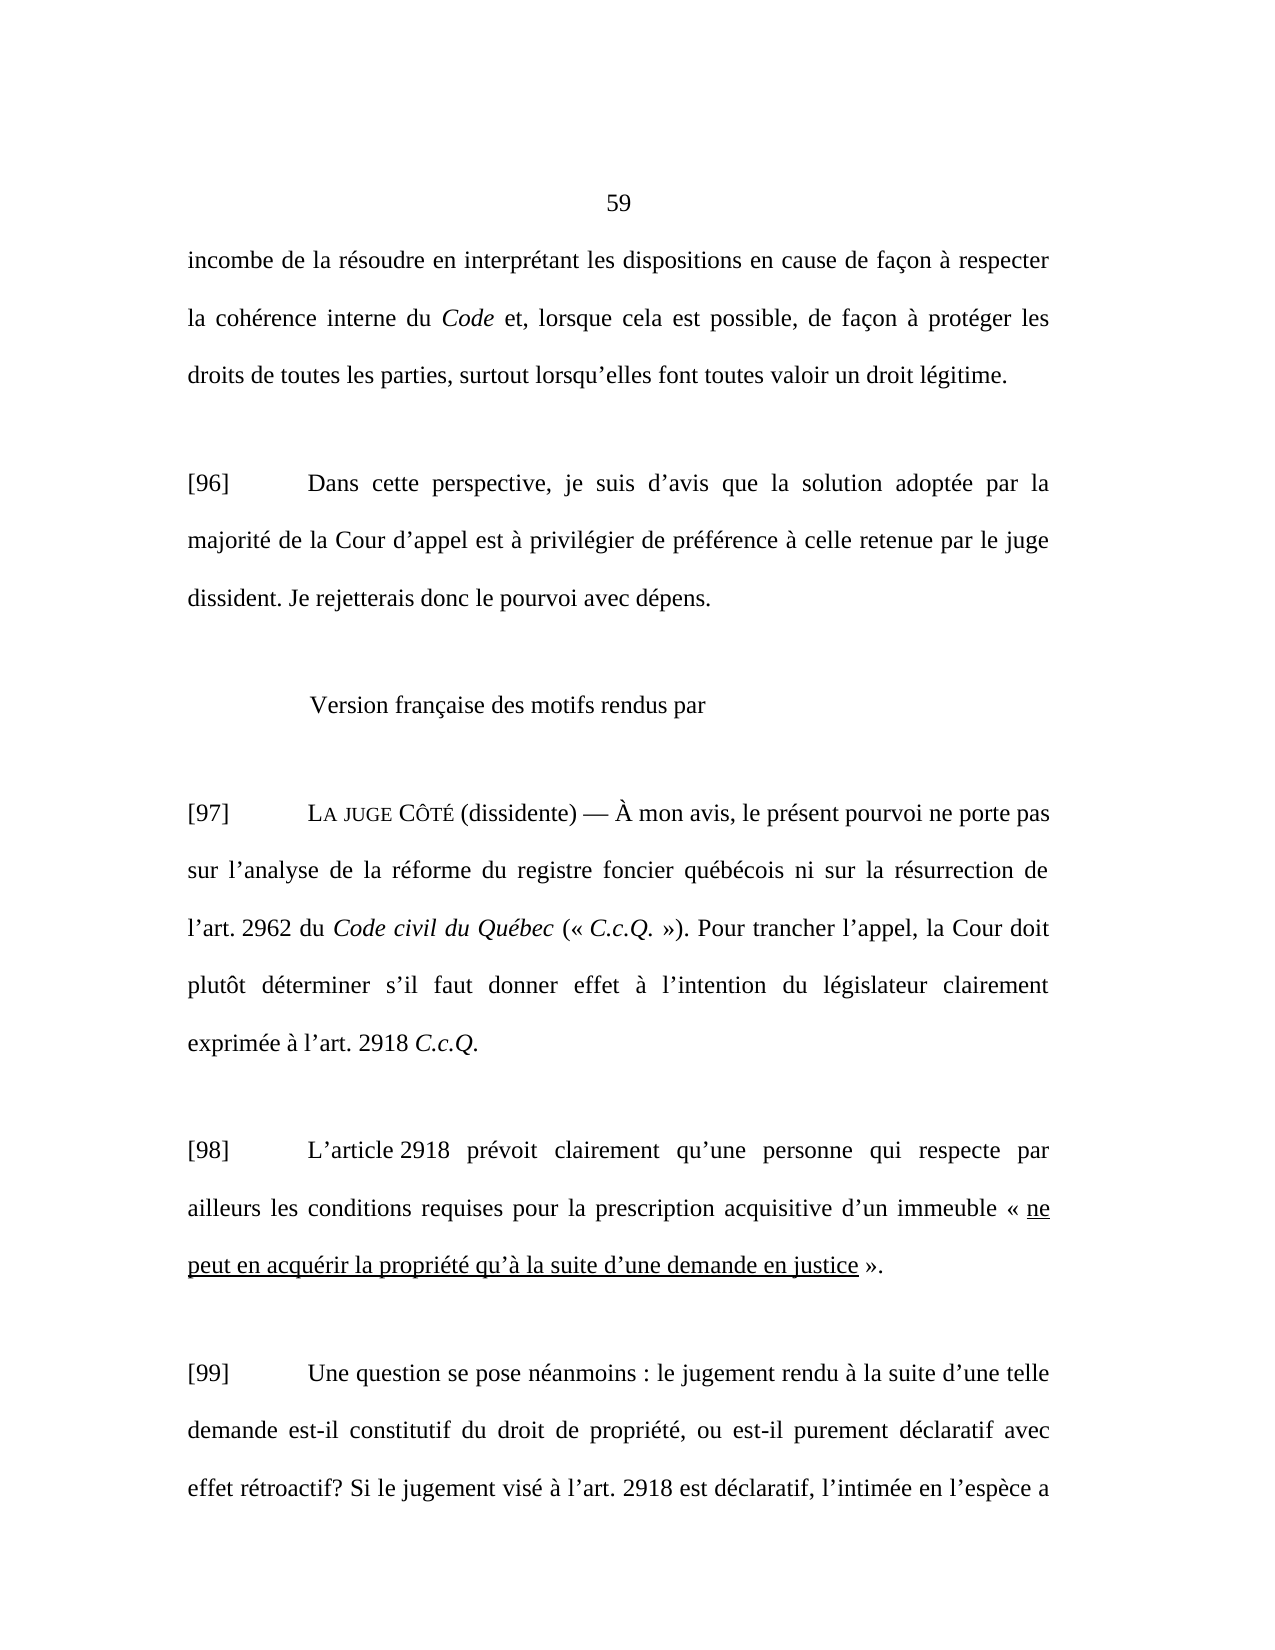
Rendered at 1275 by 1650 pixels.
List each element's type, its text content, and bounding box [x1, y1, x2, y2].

text L’article 2918 prévoit clairement qu’une personne qui respecte par ailleurs les conditions requises pour la prescription acquisitive d’un immeuble « ne peut en acquérir la propriété qu’à la suite d’une demande en justice ». [187, 1135, 1050, 1279]
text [187, 245, 1050, 389]
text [187, 1358, 1050, 1501]
text Dans cette perspective, je suis d’avis que la solution adoptée par la majorité de la Cour d’appel est à privilégier de préférence à celle retenue par le juge dissident. Je rejetterais donc le pourvoi avec dépens. [187, 468, 1050, 611]
text La juge Côté (dissidente) — À mon avis, le présent pourvoi ne porte pas sur l’analyse de la réforme du registre foncier québécois ni sur la résurrection de l’art. 2962 du Code civil du Québec (« C.c.Q. »). Pour trancher l’appel, la Cour doit plutôt déterminer s’il faut donner effet à l’intention du législateur clairement exprimée à l’art. 2918 C.c.Q. [187, 798, 1050, 1056]
text Version française des motifs rendus par [187, 690, 1050, 719]
